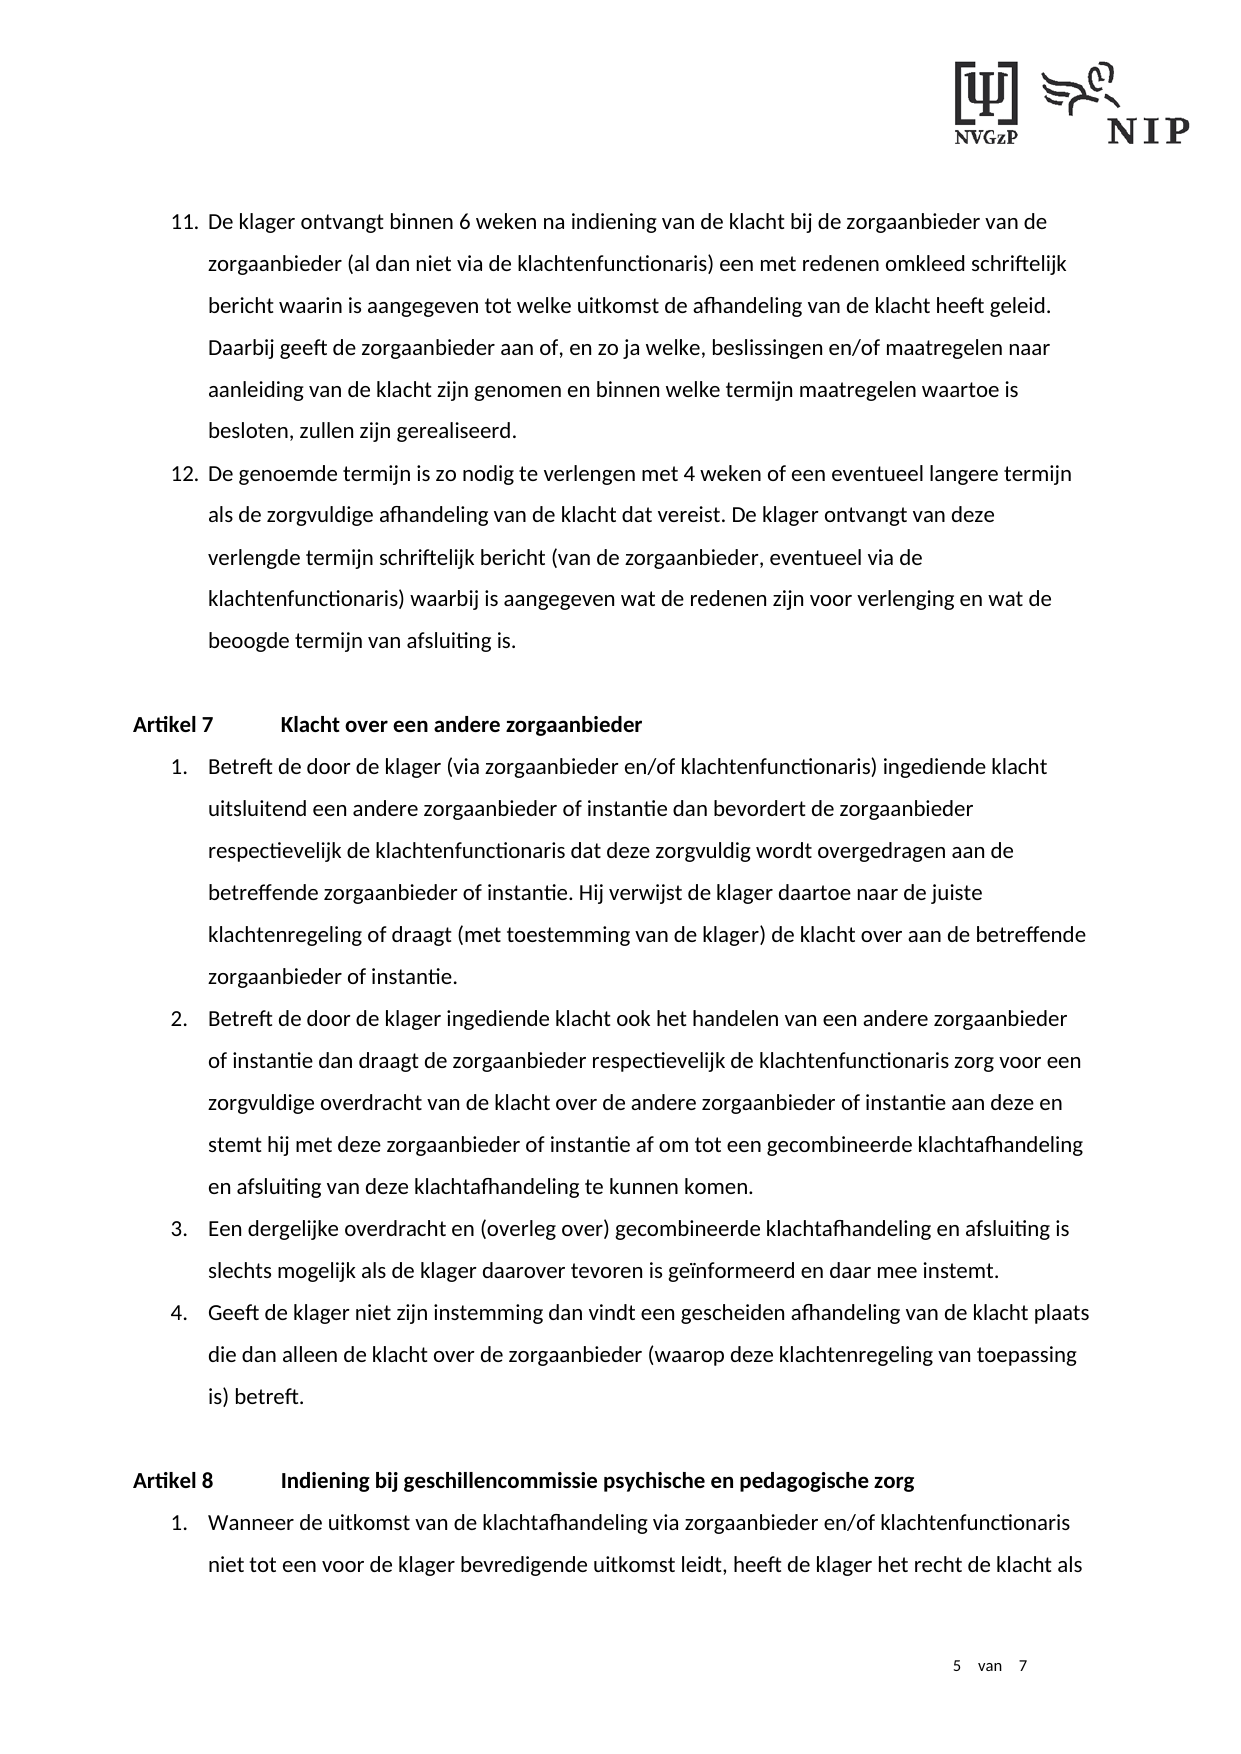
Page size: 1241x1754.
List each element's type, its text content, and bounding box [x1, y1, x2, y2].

list De klager ontvangt binnen 6 weken na indiening van de klacht bij de zorgaanbieder van de zorgaanbieder (al dan niet via de klachtenfunctionaris) een met redenen omkleed schriftelijk bericht waarin is aangegeven tot welke uitkomst de afhandeling van de klacht heeft geleid. Daarbij geeft de zorgaanbieder aan of, en zo ja welke, beslissingen en/of maatregelen naar aanleiding van de klacht zijn genomen en binnen welke termijn maatregelen waartoe is besloten, zullen zijn gerealiseerd. [170, 207, 1092, 445]
list Een dergelijke overdracht en (overleg over) gecombineerde klachtafhandeling en afsluiting is slechts mogelijk als de klager daarover tevoren is geïnformeerd en daar mee instemt. [170, 1214, 1092, 1284]
text Artikel 8 Indiening bij geschillencommissie psychische en pedagogische zorg [133, 1466, 1092, 1494]
list Betreft de door de klager (via zorgaanbieder en/of klachtenfunctionaris) ingediende klacht uitsluitend een andere zorgaanbieder of instantie dan bevordert de zorgaanbieder respectievelijk de klachtenfunctionaris dat deze zorgvuldig wordt overgedragen aan de betreffende zorgaanbieder of instantie. Hij verwijst de klager daartoe naar de juiste klachtenregeling of draagt (met toestemming van de klager) de klacht over aan de betreffende zorgaanbieder of instantie. [170, 752, 1092, 990]
picture [941, 43, 1241, 162]
text Artikel 7 Klacht over een andere zorgaanbieder [133, 711, 1092, 738]
list Geeft de klager niet zijn instemming dan vindt een gescheiden afhandeling van de klacht plaats die dan alleen de klacht over de zorgaanbieder (waarop deze klachtenregeling van toepassing is) betreft. [170, 1298, 1092, 1410]
list De genoemde termijn is zo nodig te verlengen met 4 weken of een eventueel langere termijn als de zorgvuldige afhandeling van de klacht dat vereist. De klager ontvangt van deze verlengde termijn schriftelijk bericht (van de zorgaanbieder, eventueel via de klachtenfunctionaris) waarbij is aangegeven wat de redenen zijn voor verlenging en wat de beoogde termijn van afsluiting is. [170, 459, 1092, 654]
list Betreft de door de klager ingediende klacht ook het handelen van een andere zorgaanbieder of instantie dan draagt de zorgaanbieder respectievelijk de klachtenfunctionaris zorg voor een zorgvuldige overdracht van de klacht over de andere zorgaanbieder of instantie aan deze en stemt hij met deze zorgaanbieder of instantie af om tot een gecombineerde klachtafhandeling en afsluiting van deze klachtafhandeling te kunnen komen. [170, 1004, 1092, 1200]
